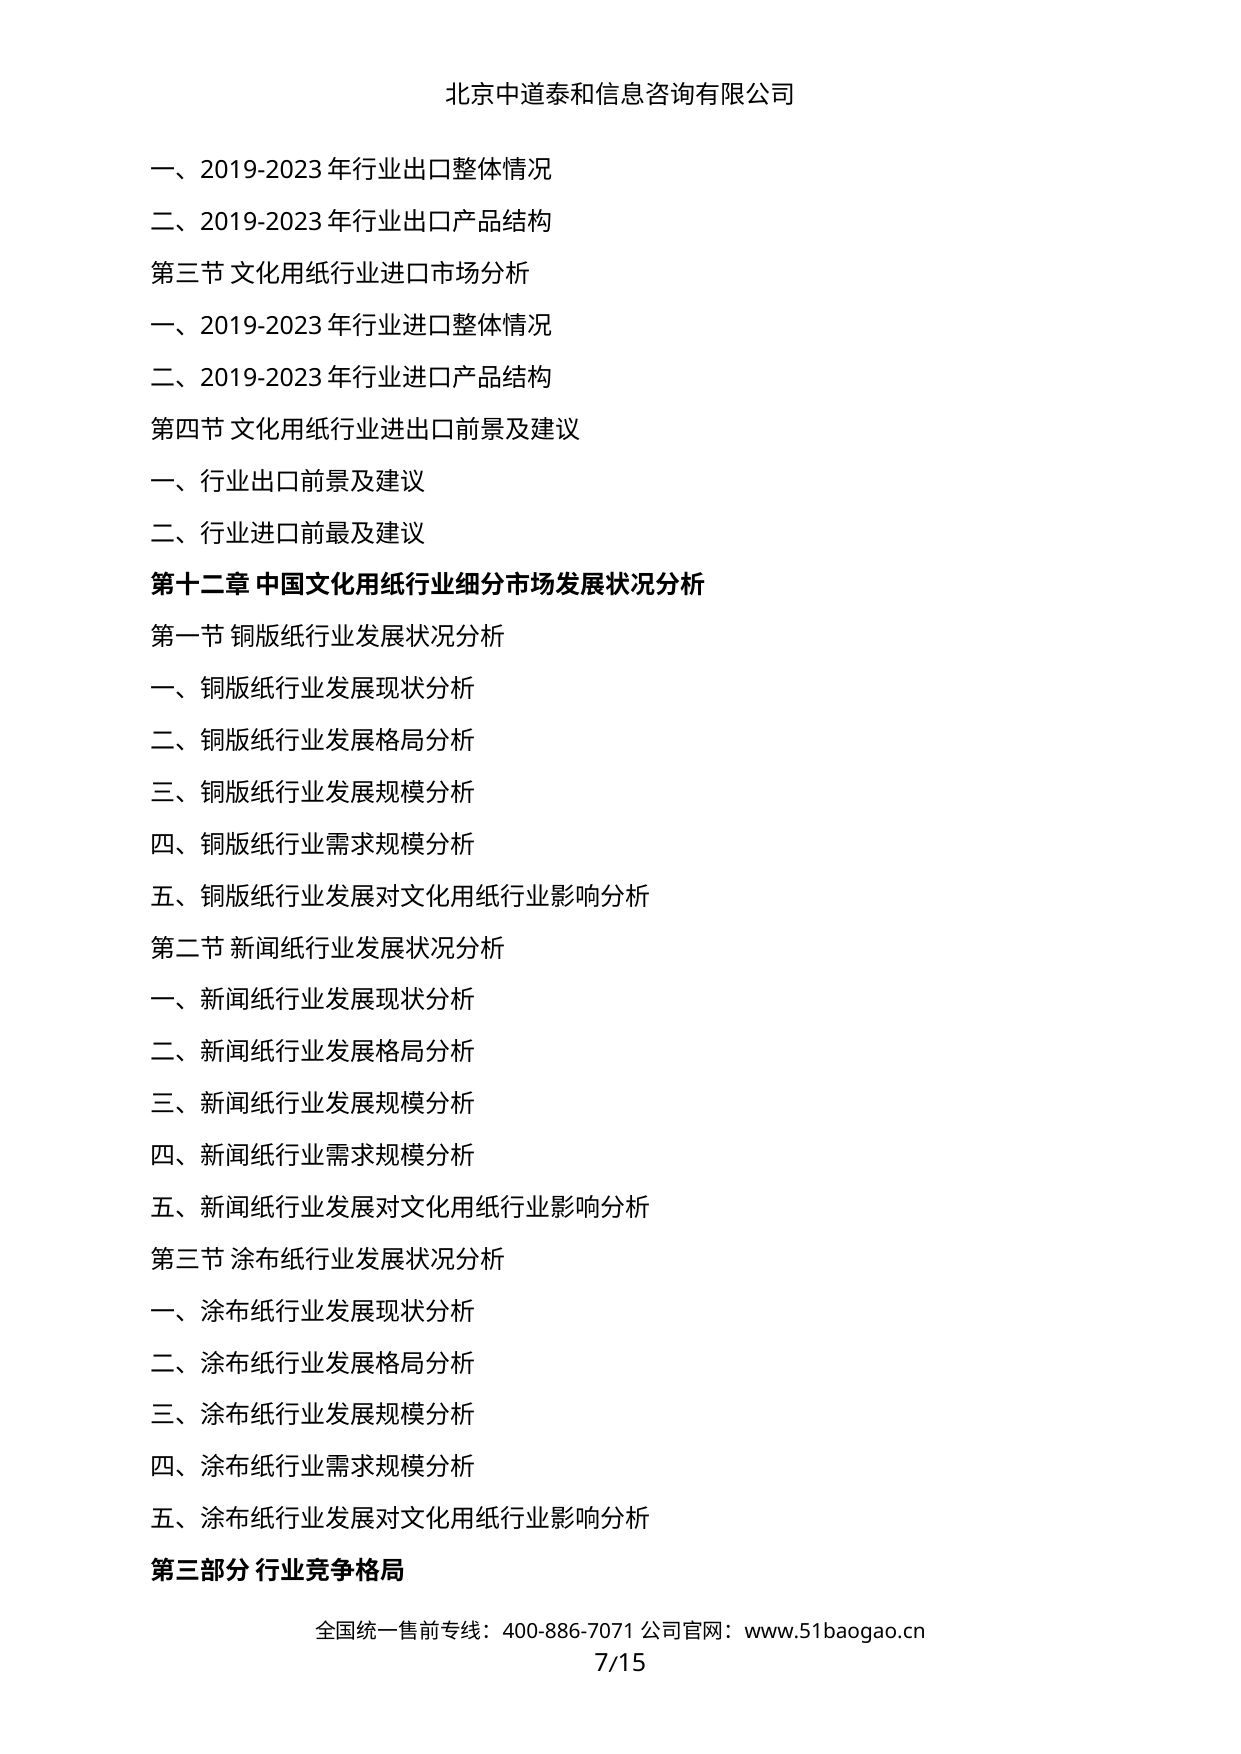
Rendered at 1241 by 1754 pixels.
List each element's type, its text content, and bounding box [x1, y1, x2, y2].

text 二、铜版纸行业发展格局分析 [150, 721, 1090, 757]
text 第二节 新闻纸行业发展状况分析 [150, 928, 1090, 964]
text 四、涂布纸行业需求规模分析 [150, 1447, 1090, 1483]
text 二、涂布纸行业发展格局分析 [150, 1343, 1090, 1379]
text 第三节 涂布纸行业发展状况分析 [150, 1239, 1090, 1276]
text 四、新闻纸行业需求规模分析 [150, 1136, 1090, 1172]
text 一、行业出口前景及建议 [150, 461, 1090, 497]
text 四、铜版纸行业需求规模分析 [150, 824, 1090, 861]
text 一、铜版纸行业发展现状分析 [150, 669, 1090, 705]
text 第一节 铜版纸行业发展状况分析 [150, 617, 1090, 653]
text 五、铜版纸行业发展对文化用纸行业影响分析 [150, 876, 1090, 912]
text 一、2019-2023年行业进口整体情况 [150, 306, 1090, 342]
text 二、2019-2023年行业进口产品结构 [150, 357, 1090, 394]
text 一、涂布纸行业发展现状分析 [150, 1291, 1090, 1327]
text 二、2019-2023年行业出口产品结构 [150, 202, 1090, 238]
text 三、新闻纸行业发展规模分析 [150, 1084, 1090, 1120]
text 二、行业进口前最及建议 [150, 513, 1090, 549]
text 一、新闻纸行业发展现状分析 [150, 980, 1090, 1016]
text 第三节 文化用纸行业进口市场分析 [150, 254, 1090, 290]
text 第四节 文化用纸行业进出口前景及建议 [150, 409, 1090, 446]
text 三、涂布纸行业发展规模分析 [150, 1395, 1090, 1431]
text 三、铜版纸行业发展规模分析 [150, 772, 1090, 809]
text 二、新闻纸行业发展格局分析 [150, 1032, 1090, 1068]
text 第十二章 中国文化用纸行业细分市场发展状况分析 [150, 565, 1090, 601]
text 第三部分 行业竞争格局 [150, 1551, 1090, 1587]
text 五、涂布纸行业发展对文化用纸行业影响分析 [150, 1499, 1090, 1535]
text 一、2019-2023年行业出口整体情况 [150, 150, 1090, 186]
text 五、新闻纸行业发展对文化用纸行业影响分析 [150, 1187, 1090, 1224]
